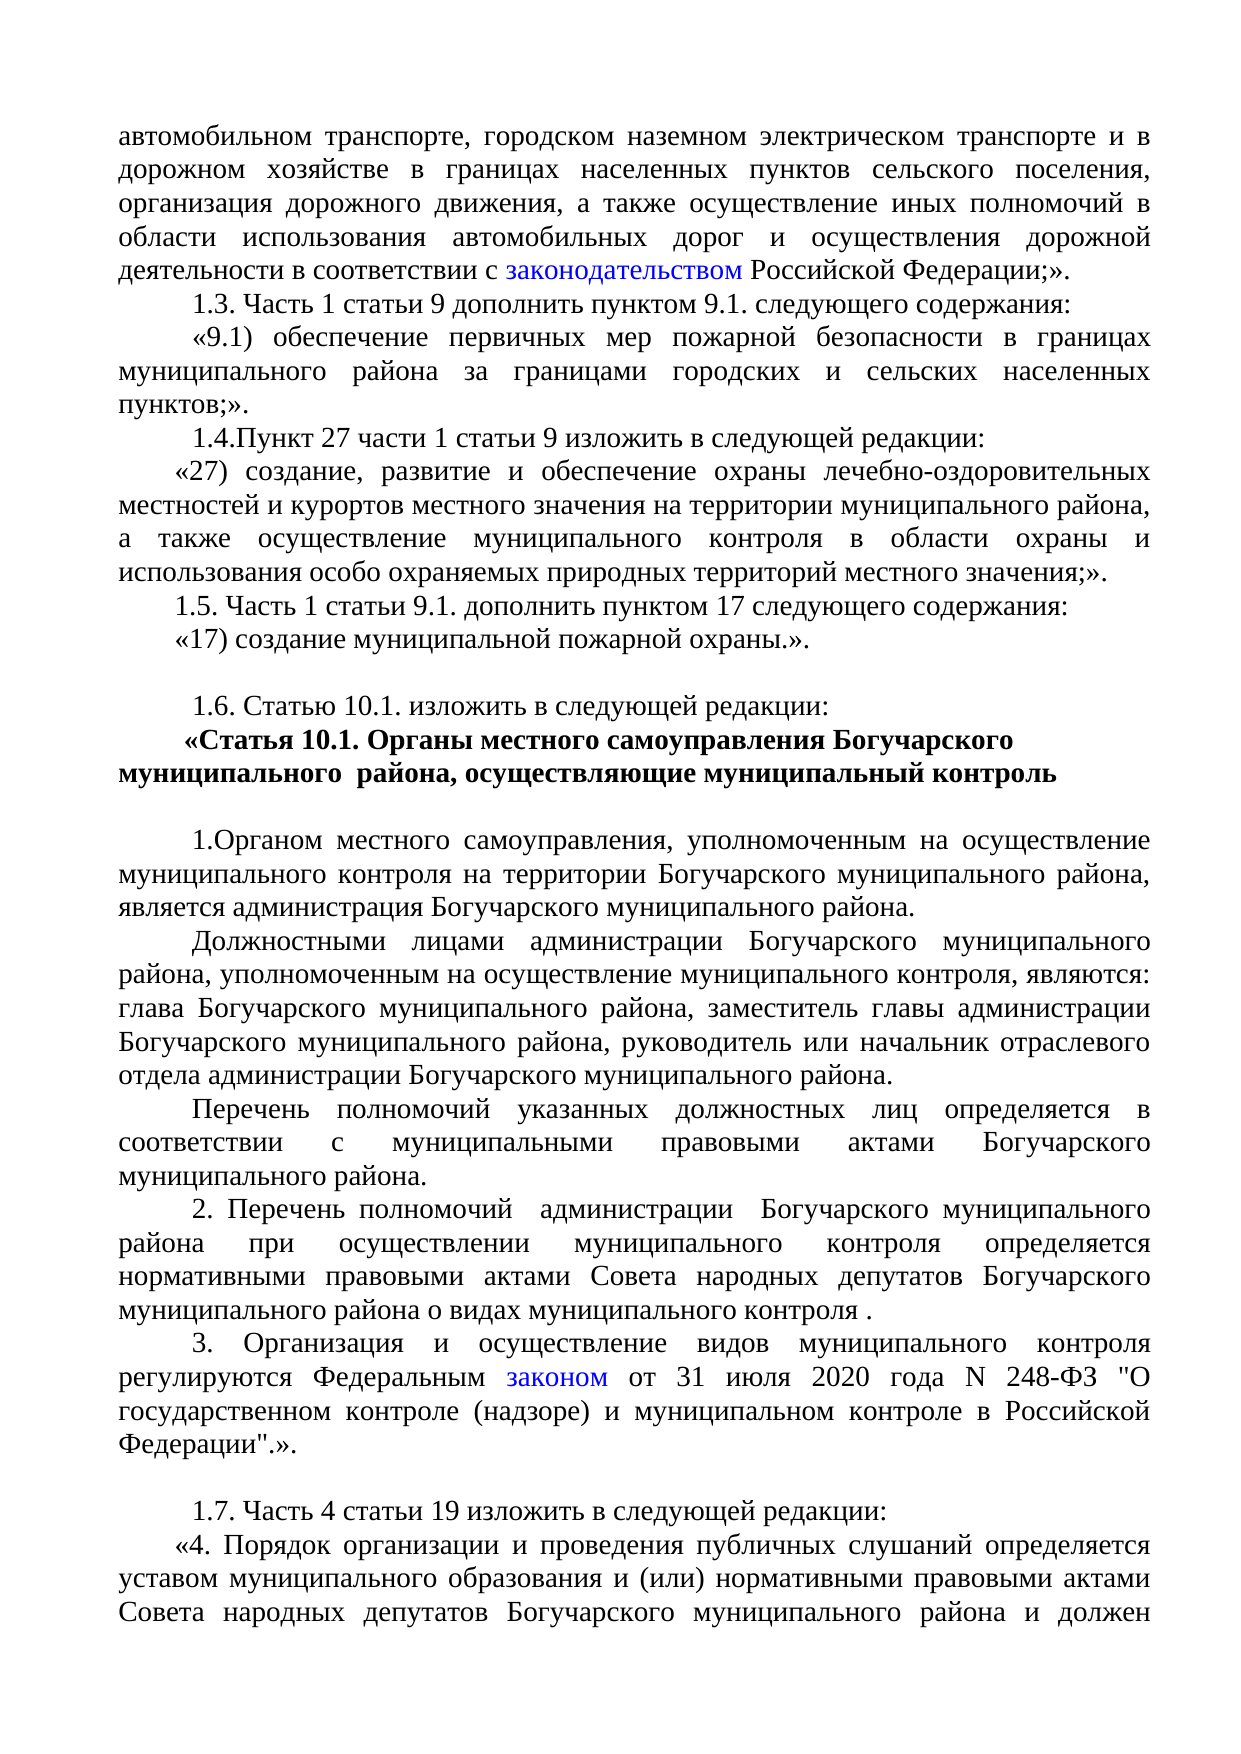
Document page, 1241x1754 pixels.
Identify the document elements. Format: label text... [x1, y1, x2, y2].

text 1.7. Часть 4 статьи 19 изложить в следующей редакции: [118, 1493, 1152, 1527]
text «9.1) обеспечение первичных мер пожарной безопасности в границах муниципального района за границами городских и сельских населенных пунктов;». [118, 319, 1152, 420]
text Перечень полномочий указанных должностных лиц определяется в соответствии с муниципальными правовыми актами Богучарского муниципального района. [118, 1091, 1152, 1191]
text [118, 118, 1152, 286]
text «Статья 10.1. Органы местного самоуправления Богучарского муниципального района, осуществляющие муниципальный контроль [118, 722, 1152, 789]
text 3. Организация и осуществление видов муниципального контроля регулируются Федеральным законом от 31 июля 2020 года N 248-ФЗ "О государственном контроле (надзоре) и муниципальном контроле в Российской Федерации".». [118, 1326, 1152, 1460]
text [118, 1527, 1152, 1627]
text 1.Органом местного самоуправления, уполномоченным на осуществление муниципального контроля на территории Богучарского муниципального района, является администрация Богучарского муниципального района. [118, 822, 1152, 923]
text «27) создание, развитие и обеспечение охраны лечебно-оздоровительных местностей и курортов местного значения на территории муниципального района, а также осуществление муниципального контроля в области охраны и использования особо охраняемых природных территорий местного значения;». [118, 453, 1152, 588]
text 1.3. Часть 1 статьи 9 дополнить пунктом 9.1. следующего содержания: [118, 286, 1152, 319]
text 1.6. Статью 10.1. изложить в следующей редакции: [118, 688, 1152, 722]
text 1.5. Часть 1 статьи 9.1. дополнить пунктом 17 следующего содержания: [118, 588, 1152, 621]
text Должностными лицами администрации Богучарского муниципального района, уполномоченным на осуществление муниципального контроля, являются: глава Богучарского муниципального района, заместитель главы администрации Богучарского муниципального района, руководитель или начальник отраслевого отдела администрации Богучарского муниципального района. [118, 923, 1152, 1091]
text 1.4.Пункт 27 части 1 статьи 9 изложить в следующей редакции: [118, 420, 1152, 453]
text «17) создание муниципальной пожарной охраны.». [118, 621, 1152, 655]
text 2. Перечень полномочий администрации Богучарского муниципального района при осуществлении муниципального контроля определяется нормативными правовыми актами Совета народных депутатов Богучарского муниципального района о видах муниципального контроля . [118, 1191, 1152, 1326]
